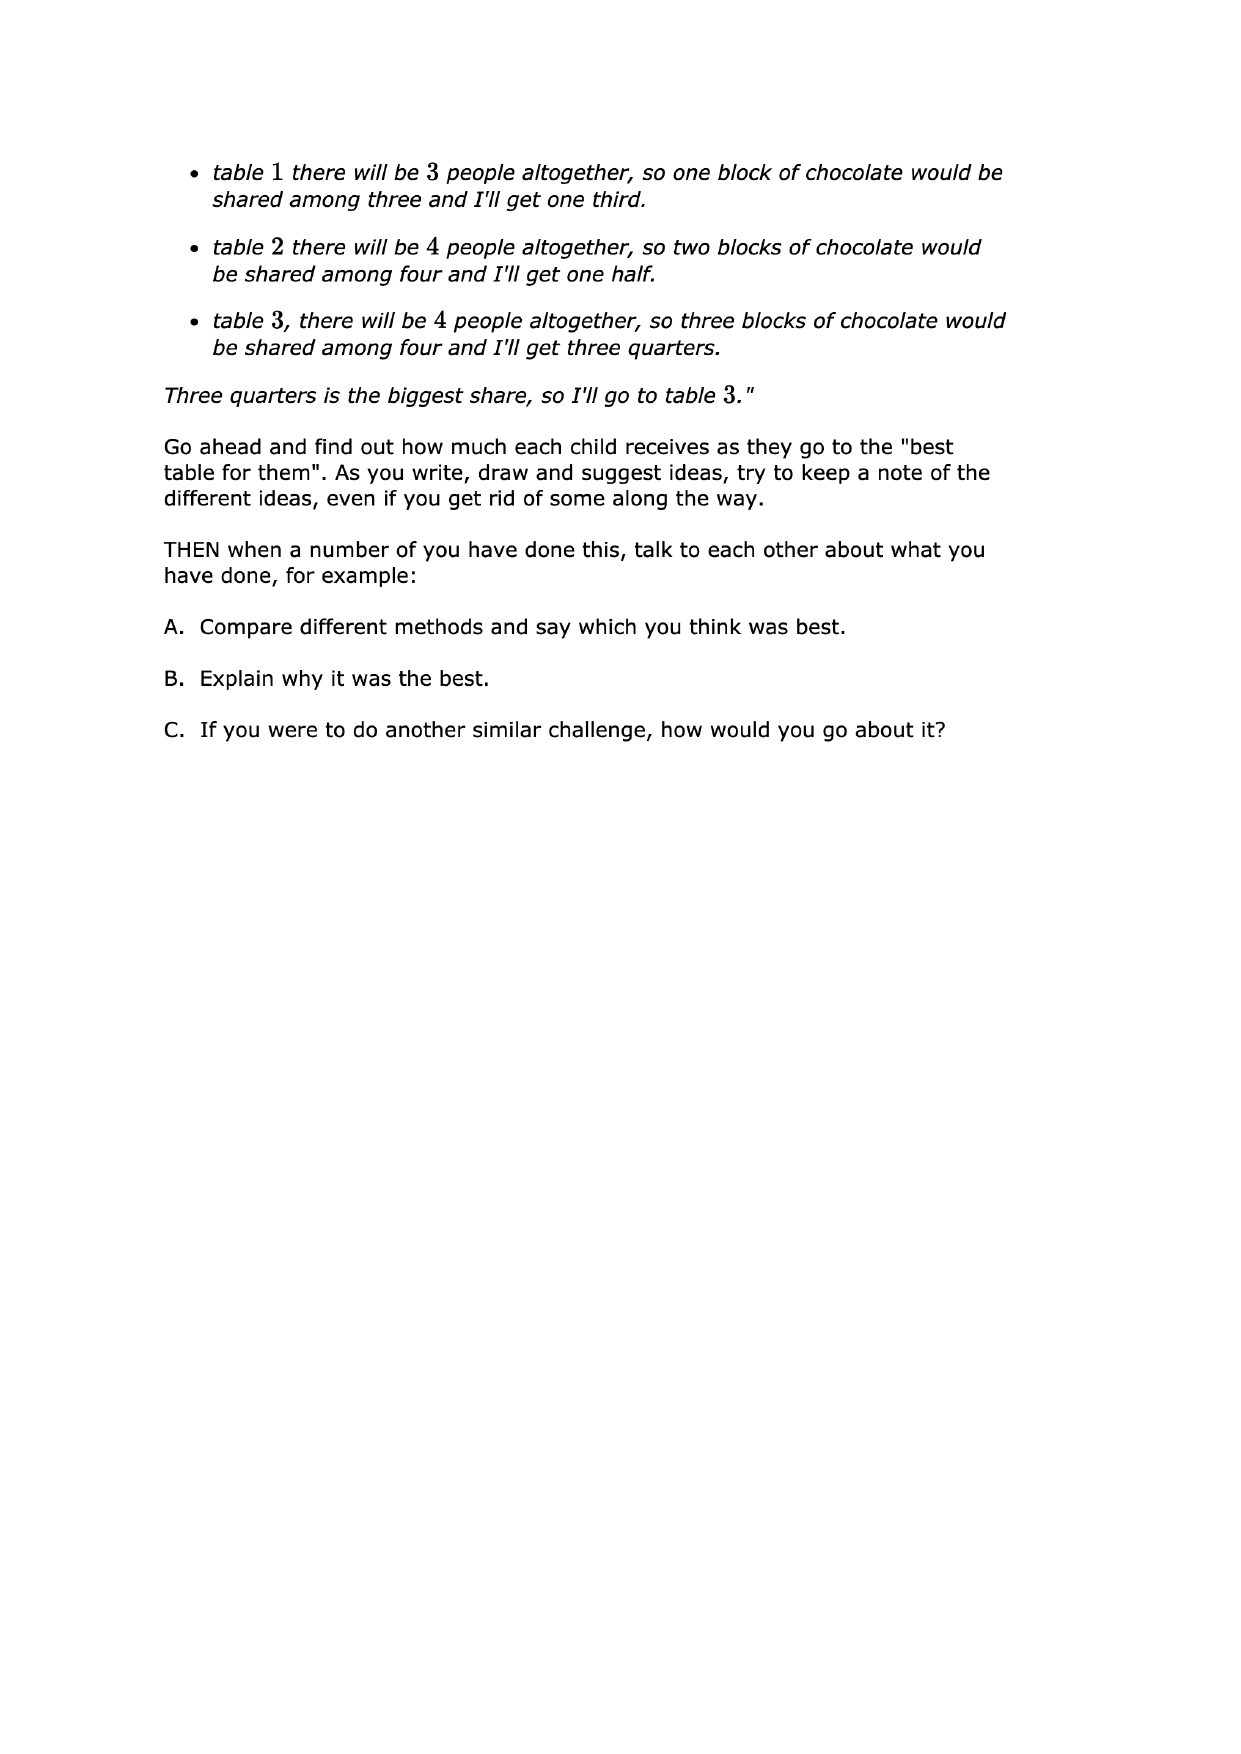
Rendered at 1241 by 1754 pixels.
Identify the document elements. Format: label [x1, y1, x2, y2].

picture [150, 150, 1090, 754]
